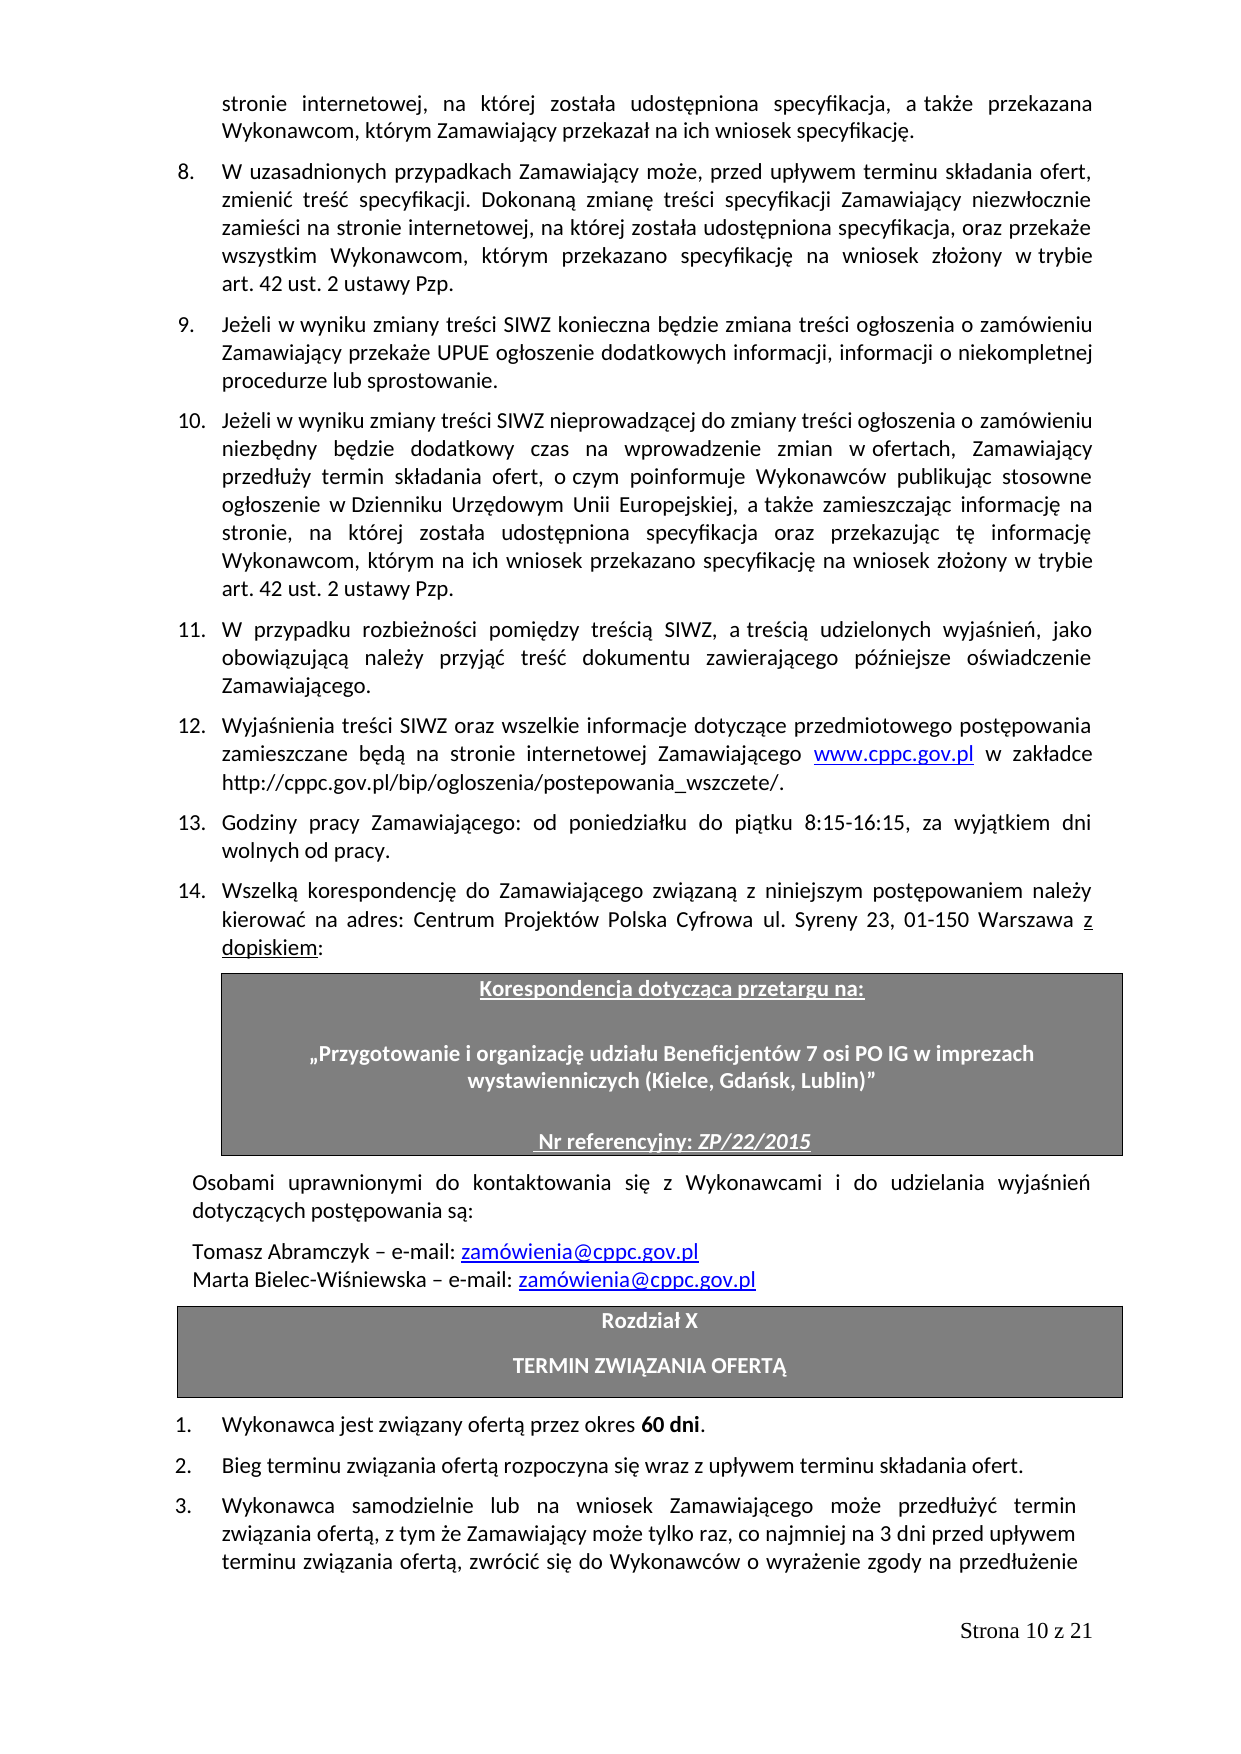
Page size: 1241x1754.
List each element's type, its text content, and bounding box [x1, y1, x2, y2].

text Osobami uprawnionymi do kontaktowania się z Wykonawcami i do udzielania wyjaśnień dotyczących postępowania są: [192, 1168, 1093, 1224]
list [192, 1491, 1078, 1575]
list W uzasadnionych przypadkach Zamawiający może, przed upływem terminu składania ofert, zmienić treść specyfikacji. Dokonaną zmianę treści specyfikacji Zamawiający niezwłocznie zamieści na stronie internetowej, na której została udostępniona specyfikacja, oraz przekaże wszystkim Wykonawcom, którym przekazano specyfikację na wniosek złożony w trybie art. 42 ust. 2 ustawy Pzp. [177, 157, 1093, 297]
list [177, 89, 1093, 145]
text Marta Bielec-Wiśniewska – e-mail: zamówienia@cppc.gov.pl [177, 1265, 1093, 1293]
table_header Korespondencja dotycząca przetargu na: „Przygotowanie i organizację udziału Beneficjentów 7 osi PO IG w imprezach wystawienniczych (Kielce, Gdańsk, Lublin)” Nr referencyjny: ZP/22/2015 [222, 974, 1122, 1155]
list W przypadku rozbieżności pomiędzy treścią SIWZ, a treścią udzielonych wyjaśnień, jako obowiązującą należy przyjąć treść dokumentu zawierającego późniejsze oświadczenie Zamawiającego. [177, 615, 1093, 699]
list Jeżeli w wyniku zmiany treści SIWZ konieczna będzie zmiana treści ogłoszenia o zamówieniu Zamawiający przekaże UPUE ogłoszenie dodatkowych informacji, informacji o niekompletnej procedurze lub sprostowanie. [177, 310, 1093, 394]
list Bieg terminu związania ofertą rozpoczyna się wraz z upływem terminu składania ofert. [192, 1451, 1078, 1479]
text Tomasz Abramczyk – e-mail: zamówienia@cppc.gov.pl [177, 1237, 1093, 1265]
list Wykonawca jest związany ofertą przez okres 60 dni. [192, 1410, 1078, 1438]
list Godziny pracy Zamawiającego: od poniedziałku do piątku 8:15-16:15, za wyjątkiem dni wolnych od pracy. [177, 808, 1093, 864]
list Wszelką korespondencję do Zamawiającego związaną z niniejszym postępowaniem należy kierować na adres: Centrum Projektów Polska Cyfrowa ul. Syreny 23, 01-150 Warszawa z dopiskiem: [177, 877, 1093, 961]
table_header Rozdział X TERMIN ZWIĄZANIA OFERTĄ [178, 1307, 1122, 1397]
list Wyjaśnienia treści SIWZ oraz wszelkie informacje dotyczące przedmiotowego postępowania zamieszczane będą na stronie internetowej Zamawiającego www.cppc.gov.pl w zakładce http://cppc.gov.pl/bip/ogloszenia/postepowania_wszczete/. [177, 712, 1093, 796]
list Jeżeli w wyniku zmiany treści SIWZ nieprowadzącej do zmiany treści ogłoszenia o zamówieniu niezbędny będzie dodatkowy czas na wprowadzenie zmian w ofertach, Zamawiający przedłuży termin składania ofert, o czym poinformuje Wykonawców publikując stosowne ogłoszenie w Dzienniku Urzędowym Unii Europejskiej, a także zamieszczając informację na stronie, na której została udostępniona specyfikacja oraz przekazując tę informację Wykonawcom, którym na ich wniosek przekazano specyfikację na wniosek złożony w trybie art. 42 ust. 2 ustawy Pzp. [177, 406, 1093, 602]
